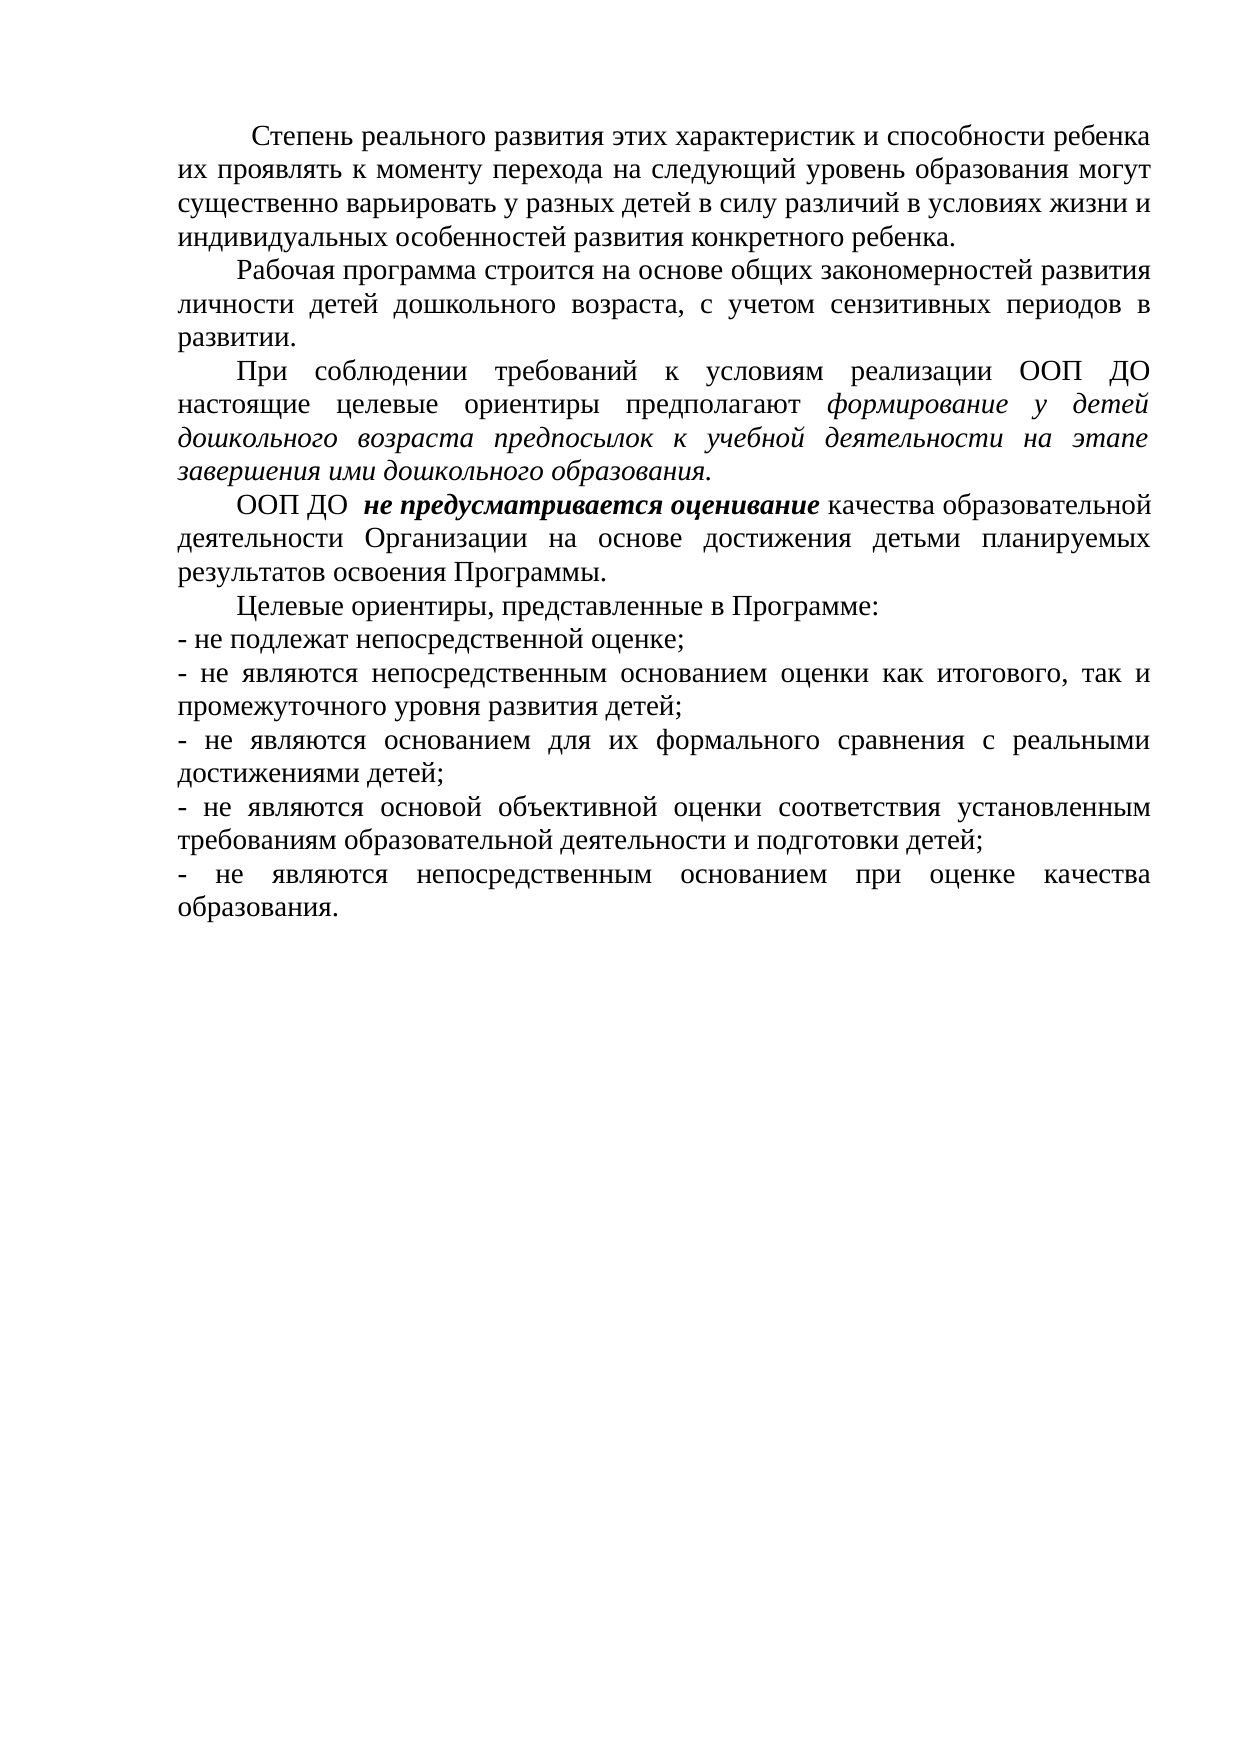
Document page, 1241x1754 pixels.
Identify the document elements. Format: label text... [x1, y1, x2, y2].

text - не являются непосредственным основанием оценки как итогового, так и промежуточного уровня развития детей; [177, 655, 1152, 722]
text Целевые ориентиры, представленные в Программе: [177, 588, 1152, 621]
text Степень реального развития этих характеристик и способности ребенка их проявлять к моменту перехода на следующий уровень образования могут существенно варьировать у разных детей в силу различий в условиях жизни и индивидуальных особенностей развития конкретного ребенка. [177, 118, 1152, 252]
text - не являются непосредственным основанием при оценке качества образования. [177, 856, 1152, 923]
text - не являются основанием для их формального сравнения с реальными достижениями детей; [177, 722, 1152, 789]
text ООП ДО не предусматривается оценивание качества образовательной деятельности Организации на основе достижения детьми планируемых результатов освоения Программы. [177, 487, 1152, 588]
text - не являются основой объективной оценки соответствия установленным требованиям образовательной деятельности и подготовки детей; [177, 789, 1152, 856]
text - не подлежат непосредственной оценке; [177, 621, 1152, 655]
text Рабочая программа строится на основе общих закономерностей развития личности детей дошкольного возраста, с учетом сензитивных периодов в развитии. [177, 252, 1152, 353]
text При соблюдении требований к условиям реализации ООП ДО настоящие целевые ориентиры предполагают формирование у детей дошкольного возраста предпосылок к учебной деятельности на этапе завершения ими дошкольного образования. [177, 353, 1152, 487]
